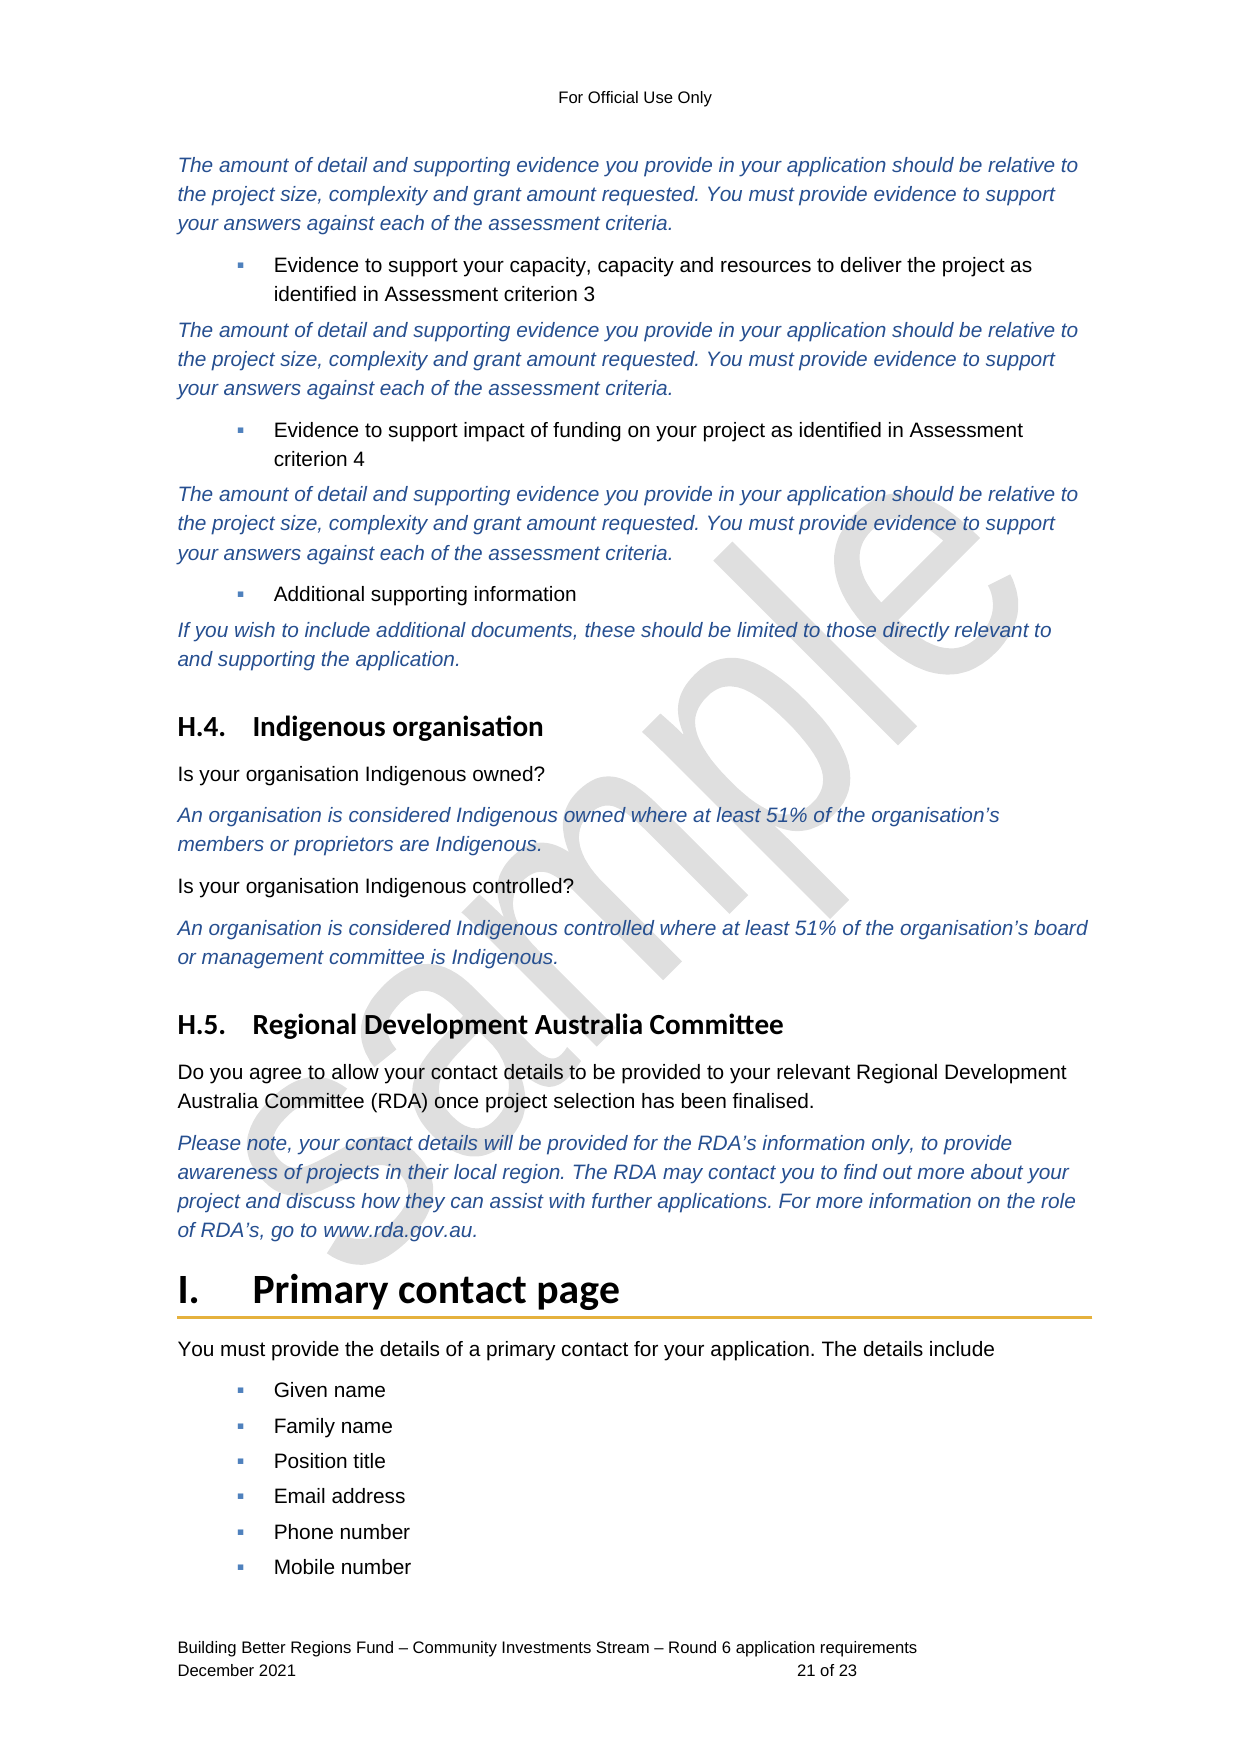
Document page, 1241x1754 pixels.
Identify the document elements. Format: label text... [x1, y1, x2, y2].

subtitle Indigenous organisation [177, 708, 1092, 744]
text An organisation is considered Indigenous controlled where at least 51% of the organisation’s board or management committee is Indigenous. [177, 910, 1092, 969]
list Position title [236, 1444, 1092, 1473]
text An organisation is considered Indigenous owned where at least 51% of the organisation’s members or proprietors are Indigenous. [177, 798, 1092, 856]
text The amount of detail and supporting evidence you provide in your application should be relative to the project size, complexity and grant amount requested. You must provide evidence to support your answers against each of the assessment criteria. [177, 148, 1092, 235]
subtitle Primary contact page [177, 1263, 1092, 1316]
list Evidence to support your capacity, capacity and resources to deliver the project as identified in Assessment criterion 3 [236, 248, 1092, 306]
text You must provide the details of a primary contact for your application. The details include [177, 1331, 1092, 1360]
subtitle Regional Development Australia Committee [177, 1006, 1092, 1042]
text Do you agree to allow your contact details to be provided to your relevant Regional Development Australia Committee (RDA) once project selection has been finalised. [177, 1054, 1092, 1113]
text Please note, your contact details will be provided for the RDA’s information only, to provide awareness of projects in their local region. The RDA may contact you to find out more about your project and discuss how they can assist with further applications. For more information on the role of RDA’s, go to www.rda.gov.au. [177, 1125, 1092, 1242]
list Family name [236, 1408, 1092, 1437]
text The amount of detail and supporting evidence you provide in your application should be relative to the project size, complexity and grant amount requested. You must provide evidence to support your answers against each of the assessment criteria. [177, 312, 1092, 400]
list Phone number [236, 1514, 1092, 1544]
list Email address [236, 1479, 1092, 1508]
text Is your organisation Indigenous controlled? [177, 869, 1092, 898]
text If you wish to include additional documents, these should be limited to those directly relevant to and supporting the application. [177, 612, 1092, 671]
list Mobile number [236, 1550, 1092, 1579]
list Given name [236, 1373, 1092, 1402]
text Is your organisation Indigenous owned? [177, 756, 1092, 785]
list Additional supporting information [236, 577, 1092, 606]
list Evidence to support impact of funding on your project as identified in Assessment criterion 4 [236, 412, 1092, 471]
text The amount of detail and supporting evidence you provide in your application should be relative to the project size, complexity and grant amount requested. You must provide evidence to support your answers against each of the assessment criteria. [177, 477, 1092, 564]
